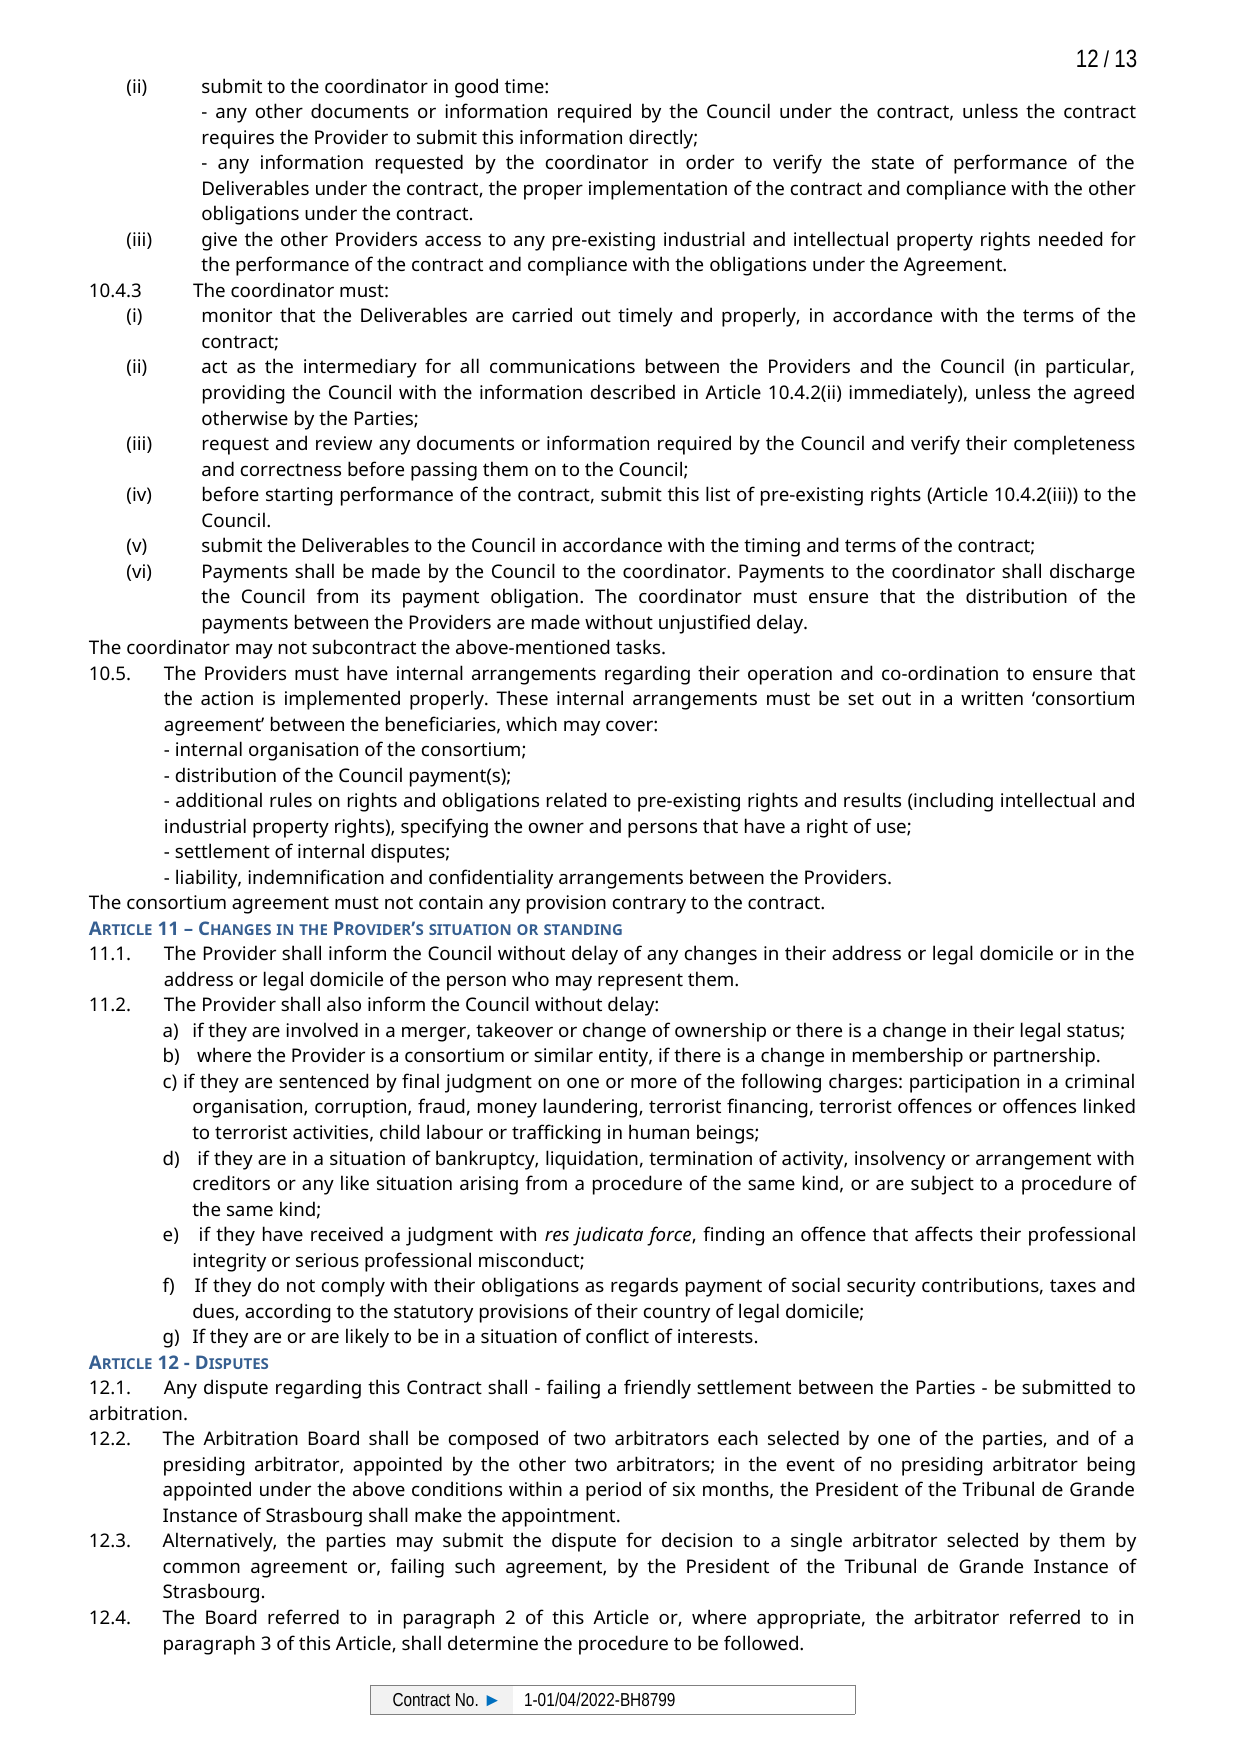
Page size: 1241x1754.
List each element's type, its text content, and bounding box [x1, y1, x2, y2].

text Article 12 - Disputes [89, 1349, 1137, 1374]
list If they are or are likely to be in a situation of conflict of interests. [162, 1323, 1137, 1349]
list submit to the coordinator in good time: - any other documents or information required by the Council under the contract, unless the contract requires the Provider to submit this information directly; - any information requested by the coordinator in order to verify the state of performance of the Deliverables under the contract, the proper implementation of the contract and compliance with the other obligations under the contract. [126, 73, 1137, 226]
text 12.1. Any dispute regarding this Contract shall - failing a friendly settlement between the Parties - be submitted to arbitration. [89, 1374, 1137, 1426]
list monitor that the Deliverables are carried out timely and properly, in accordance with the terms of the contract; [126, 303, 1137, 354]
list If they do not comply with their obligations as regards payment of social security contributions, taxes and dues, according to the statutory provisions of their country of legal domicile; [162, 1272, 1137, 1323]
list The Provider shall also inform the Council without delay: [89, 992, 1137, 1017]
text 11.1. The Provider shall inform the Council without delay of any changes in their address or legal domicile or in the address or legal domicile of the person who may represent them. [89, 941, 1137, 992]
list The coordinator must: [89, 277, 1137, 303]
list Payments shall be made by the Council to the coordinator. Payments to the coordinator shall discharge the Council from its payment obligation. The coordinator must ensure that the distribution of the payments between the Providers are made without unjustified delay. [126, 558, 1137, 634]
list if they are sentenced by final judgment on one or more of the following charges: participation in a criminal organisation, corruption, fraud, money laundering, terrorist financing, terrorist offences or offences linked to terrorist activities, child labour or trafficking in human beings; [162, 1068, 1137, 1145]
list where the Provider is a consortium or similar entity, if there is a change in membership or partnership. [162, 1043, 1137, 1068]
list if they are in a situation of bankruptcy, liquidation, termination of activity, insolvency or arrangement with creditors or any like situation arising from a procedure of the same kind, or are subject to a procedure of the same kind; [162, 1145, 1137, 1221]
list before starting performance of the contract, submit this list of pre-existing rights (Article 10.4.2(iii)) to the Council. [126, 481, 1137, 532]
list give the other Providers access to any pre-existing industrial and intellectual property rights needed for the performance of the contract and compliance with the obligations under the Agreement. [126, 226, 1137, 277]
text 12.3. Alternatively, the parties may submit the dispute for decision to a single arbitrator selected by them by common agreement or, failing such agreement, by the President of the Tribunal de Grande Instance of Strasbourg. [89, 1528, 1137, 1604]
text 12.2. The Arbitration Board shall be composed of two arbitrators each selected by one of the parties, and of a presiding arbitrator, appointed by the other two arbitrators; in the event of no presiding arbitrator being appointed under the above conditions within a period of six months, the President of the Tribunal de Grande Instance of Strasbourg shall make the appointment. [89, 1426, 1137, 1528]
list act as the intermediary for all communications between the Providers and the Council (in particular, providing the Council with the information described in Article 10.4.2(ii) immediately), unless the agreed otherwise by the Parties; [126, 354, 1137, 430]
list if they are involved in a merger, takeover or change of ownership or there is a change in their legal status; [162, 1017, 1137, 1043]
text The consortium agreement must not contain any provision contrary to the contract. [89, 890, 1137, 915]
text Article 11 – Changes in the Provider’s situation or standing [89, 915, 1137, 941]
list request and review any documents or information required by the Council and verify their completeness and correctness before passing them on to the Council; [126, 430, 1137, 481]
text The coordinator may not subcontract the above-mentioned tasks. [89, 634, 1137, 660]
list if they have received a judgment with res judicata force, finding an offence that affects their professional integrity or serious professional misconduct; [162, 1221, 1137, 1272]
list submit the Deliverables to the Council in accordance with the timing and terms of the contract; [126, 532, 1137, 558]
text 12.4. The Board referred to in paragraph 2 of this Article or, where appropriate, the arbitrator referred to in paragraph 3 of this Article, shall determine the procedure to be followed. [89, 1604, 1137, 1655]
list The Providers must have internal arrangements regarding their operation and co-ordination to ensure that the action is implemented properly. These internal arrangements must be set out in a written ‘consortium agreement’ between the beneficiaries, which may cover: - internal organisation of the consortium; - distribution of the Council payment(s); - additional rules on rights and obligations related to pre-existing rights and results (including intellectual and industrial property rights), specifying the owner and persons that have a right of use; - settlement of internal disputes; - liability, indemnification and confidentiality arrangements between the Providers. [89, 660, 1137, 890]
